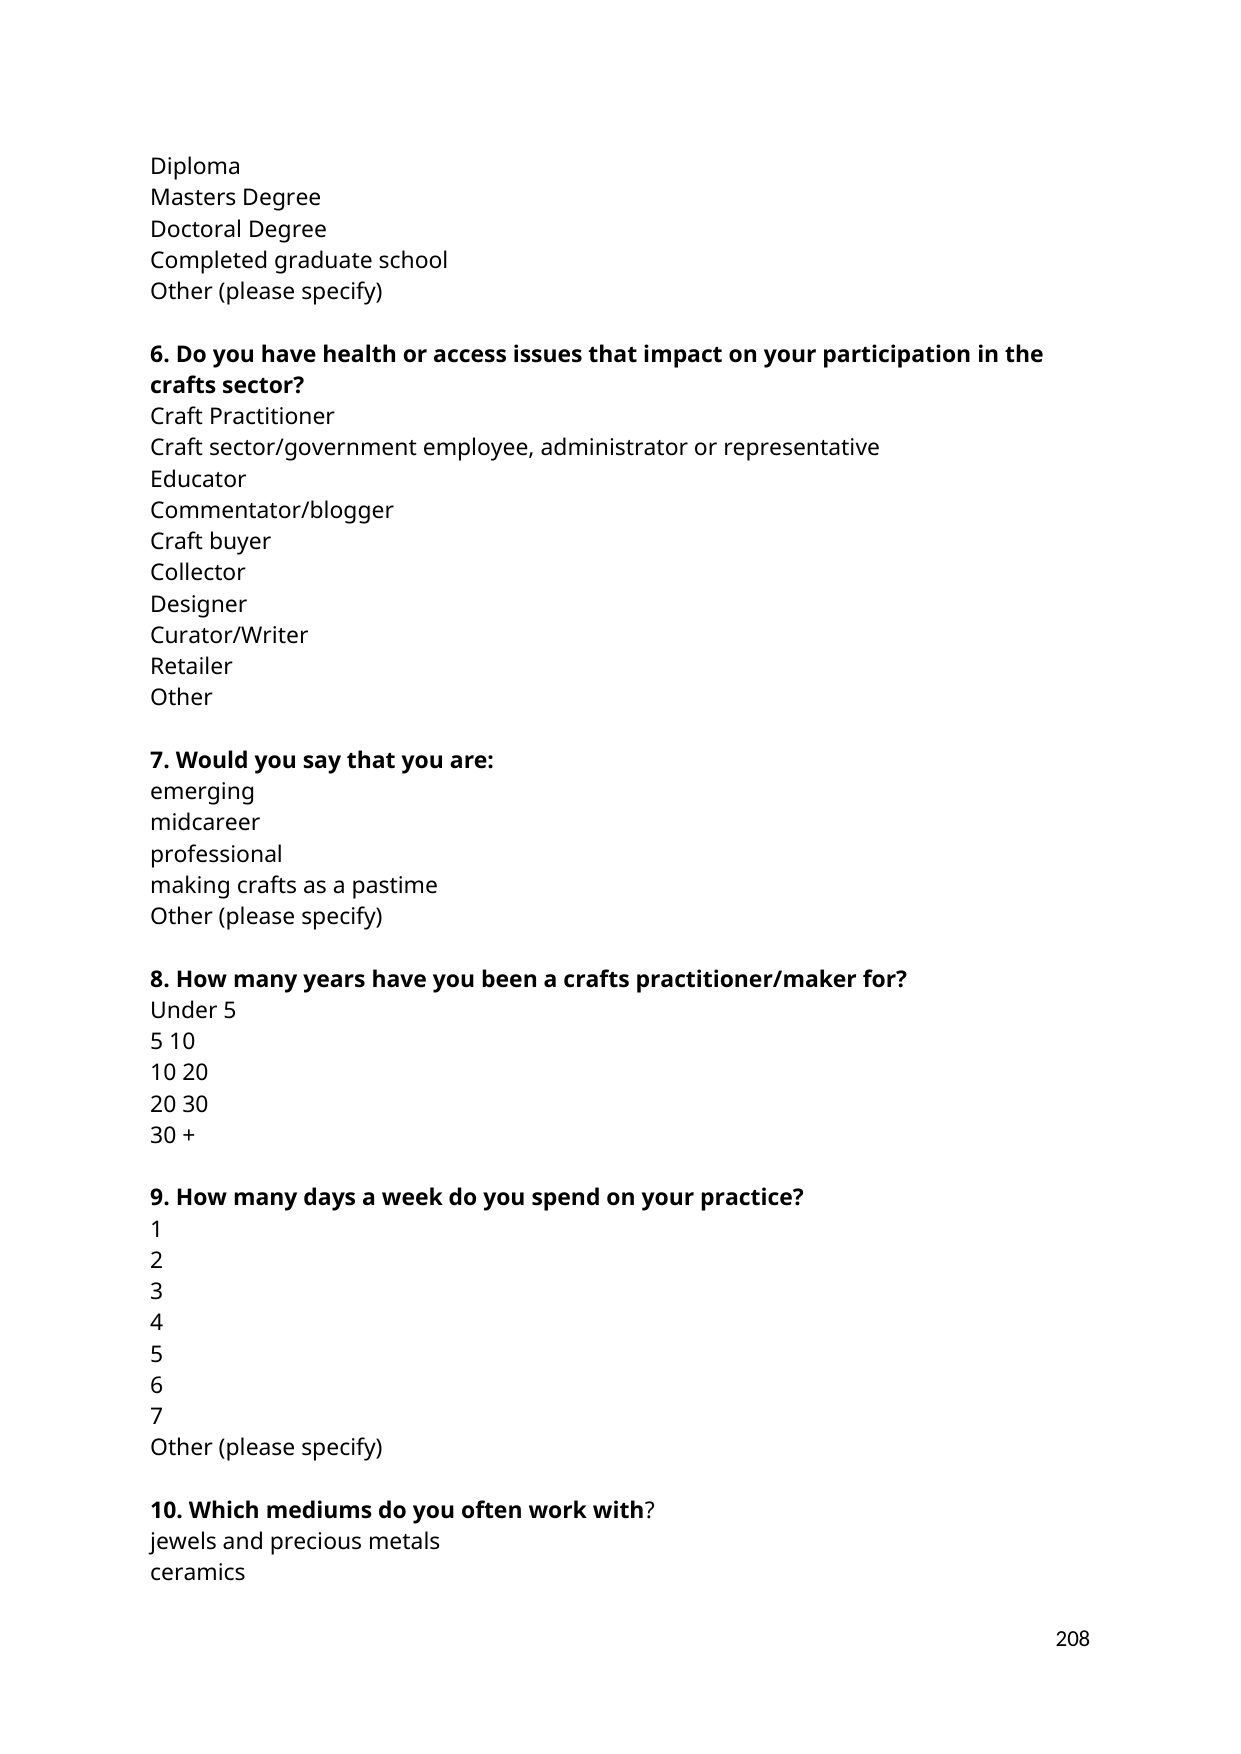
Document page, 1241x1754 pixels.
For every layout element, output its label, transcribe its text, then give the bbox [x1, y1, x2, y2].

text 4 [150, 1306, 1090, 1337]
text Retailer [150, 650, 1090, 681]
text Designer [150, 587, 1090, 619]
text 20 30 [150, 1087, 1090, 1119]
text 7 [150, 1400, 1090, 1431]
text Masters Degree [150, 181, 1090, 212]
text Other (please specify) [150, 900, 1090, 931]
text Completed graduate school [150, 244, 1090, 275]
text jewels and precious metals [150, 1525, 1090, 1556]
text 5 10 [150, 1025, 1090, 1056]
text making crafts as a pastime [150, 869, 1090, 900]
text midcareer [150, 806, 1090, 837]
text 9. How many days a week do you spend on your practice? [150, 1181, 1090, 1212]
text Craft sector/government employee, administrator or representative [150, 431, 1090, 462]
text 10. Which mediums do you often work with? [150, 1494, 1090, 1525]
text Curator/Writer [150, 619, 1090, 650]
text ceramics [150, 1556, 1090, 1587]
text Other [150, 681, 1090, 712]
text 30 + [150, 1119, 1090, 1150]
text Under 5 [150, 994, 1090, 1025]
text Commentator/blogger [150, 494, 1090, 525]
text emerging [150, 775, 1090, 806]
text 8. How many years have you been a crafts practitioner/maker for? [150, 962, 1090, 994]
text 6 [150, 1369, 1090, 1400]
text 10 20 [150, 1056, 1090, 1087]
text Educator [150, 462, 1090, 494]
text Craft Practitioner [150, 400, 1090, 431]
text 6. Do you have health or access issues that impact on your participation in the crafts sector? [150, 337, 1090, 400]
text 3 [150, 1275, 1090, 1306]
text Craft buyer [150, 525, 1090, 556]
text Other (please specify) [150, 275, 1090, 306]
text 2 [150, 1244, 1090, 1275]
text 7. Would you say that you are: [150, 744, 1090, 775]
text Doctoral Degree [150, 212, 1090, 244]
text Collector [150, 556, 1090, 587]
text professional [150, 837, 1090, 869]
text 5 [150, 1337, 1090, 1369]
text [150, 150, 1090, 181]
text 1 [150, 1212, 1090, 1244]
text Other (please specify) [150, 1431, 1090, 1462]
